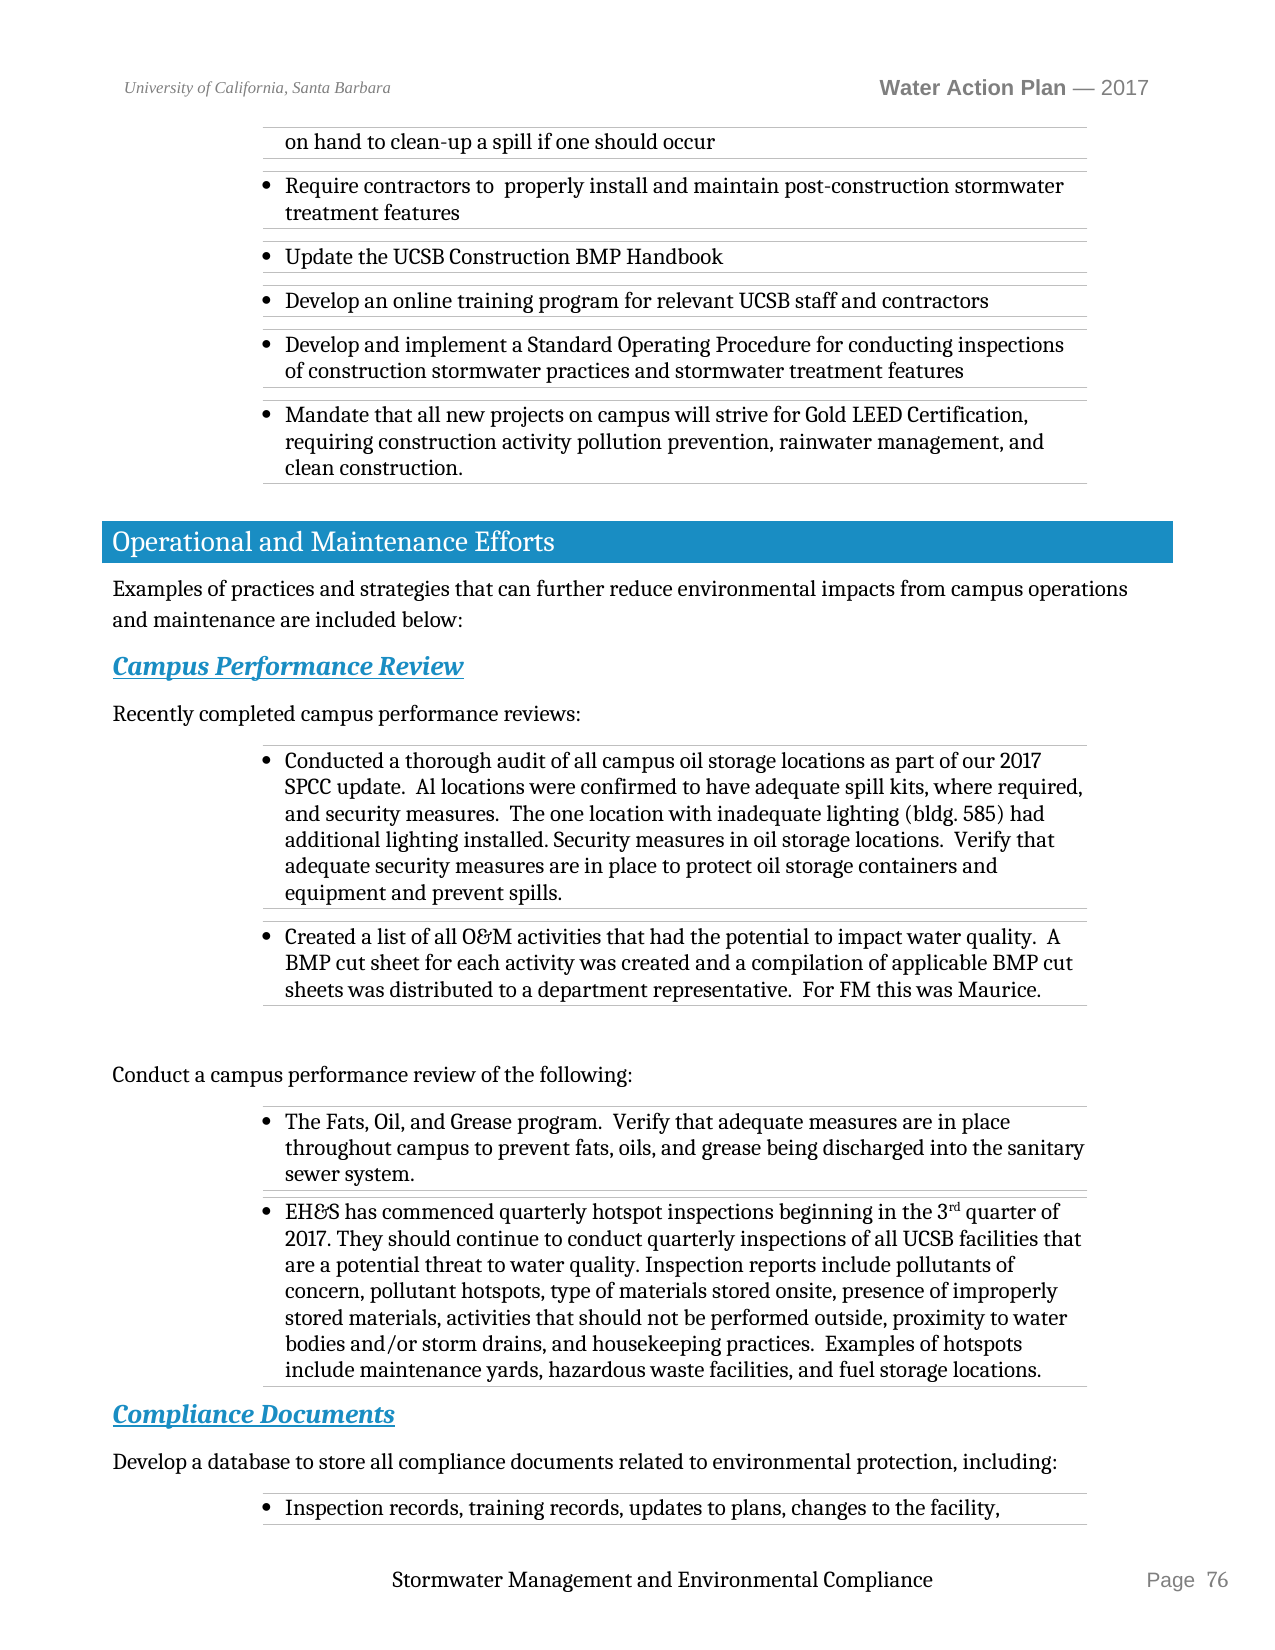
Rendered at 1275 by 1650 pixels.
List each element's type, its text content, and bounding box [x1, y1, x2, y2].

text Recently completed campus performance reviews: [112, 701, 1162, 727]
subtitle Campus Performance Review [112, 651, 1162, 682]
text Develop a database to store all compliance documents related to environmental protection, including: [112, 1448, 1162, 1475]
list Require contractors to properly install and maintain post-construction stormwater treatment features [262, 172, 1087, 228]
list Conducted a thorough audit of all campus oil storage locations as part of our 2017 SPCC update. Al locations were confirmed to have adequate spill kits, where required, and security measures. The one location with inadequate lighting (bldg. 585) had additional lighting installed. Security measures in oil storage locations. Verify that adequate security measures are in place to protect oil storage containers and equipment and prevent spills. [262, 746, 1087, 908]
text Conduct a campus performance review of the following: [112, 1062, 1162, 1088]
subtitle Operational and Maintenance Efforts [104, 524, 1171, 561]
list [262, 1494, 1087, 1524]
list The Fats, Oil, and Grease program. Verify that adequate measures are in place throughout campus to prevent fats, oils, and grease being discharged into the sanitary sewer system. [262, 1107, 1087, 1190]
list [262, 128, 1087, 158]
list EH&S has commenced quarterly hotspot inspections beginning in the 3rd quarter of 2017. They should continue to conduct quarterly inspections of all UCSB facilities that are a potential threat to water quality. Inspection reports include pollutants of concern, pollutant hotspots, type of materials stored onsite, presence of improperly stored materials, activities that should not be performed outside, proximity to water bodies and/or storm drains, and housekeeping practices. Examples of hotspots include maintenance yards, hazardous waste facilities, and fuel storage locations. [262, 1198, 1087, 1386]
list Created a list of all O&M activities that had the potential to impact water quality. A BMP cut sheet for each activity was created and a compilation of applicable BMP cut sheets was distributed to a department representative. For FM this was Maurice. [262, 922, 1087, 1005]
list Update the UCSB Construction BMP Handbook [262, 242, 1087, 273]
text Examples of practices and strategies that can further reduce environmental impacts from campus operations and maintenance are included below: [112, 576, 1162, 634]
list Develop and implement a Standard Operating Procedure for conducting inspections of construction stormwater practices and stormwater treatment features [262, 330, 1087, 387]
list Develop an online training program for relevant UCSB staff and contractors [262, 286, 1087, 317]
subtitle Compliance Documents [112, 1399, 1162, 1430]
list Mandate that all new projects on campus will strive for Gold LEED Certification, requiring construction activity pollution prevention, rainwater management, and clean construction. [262, 401, 1087, 484]
